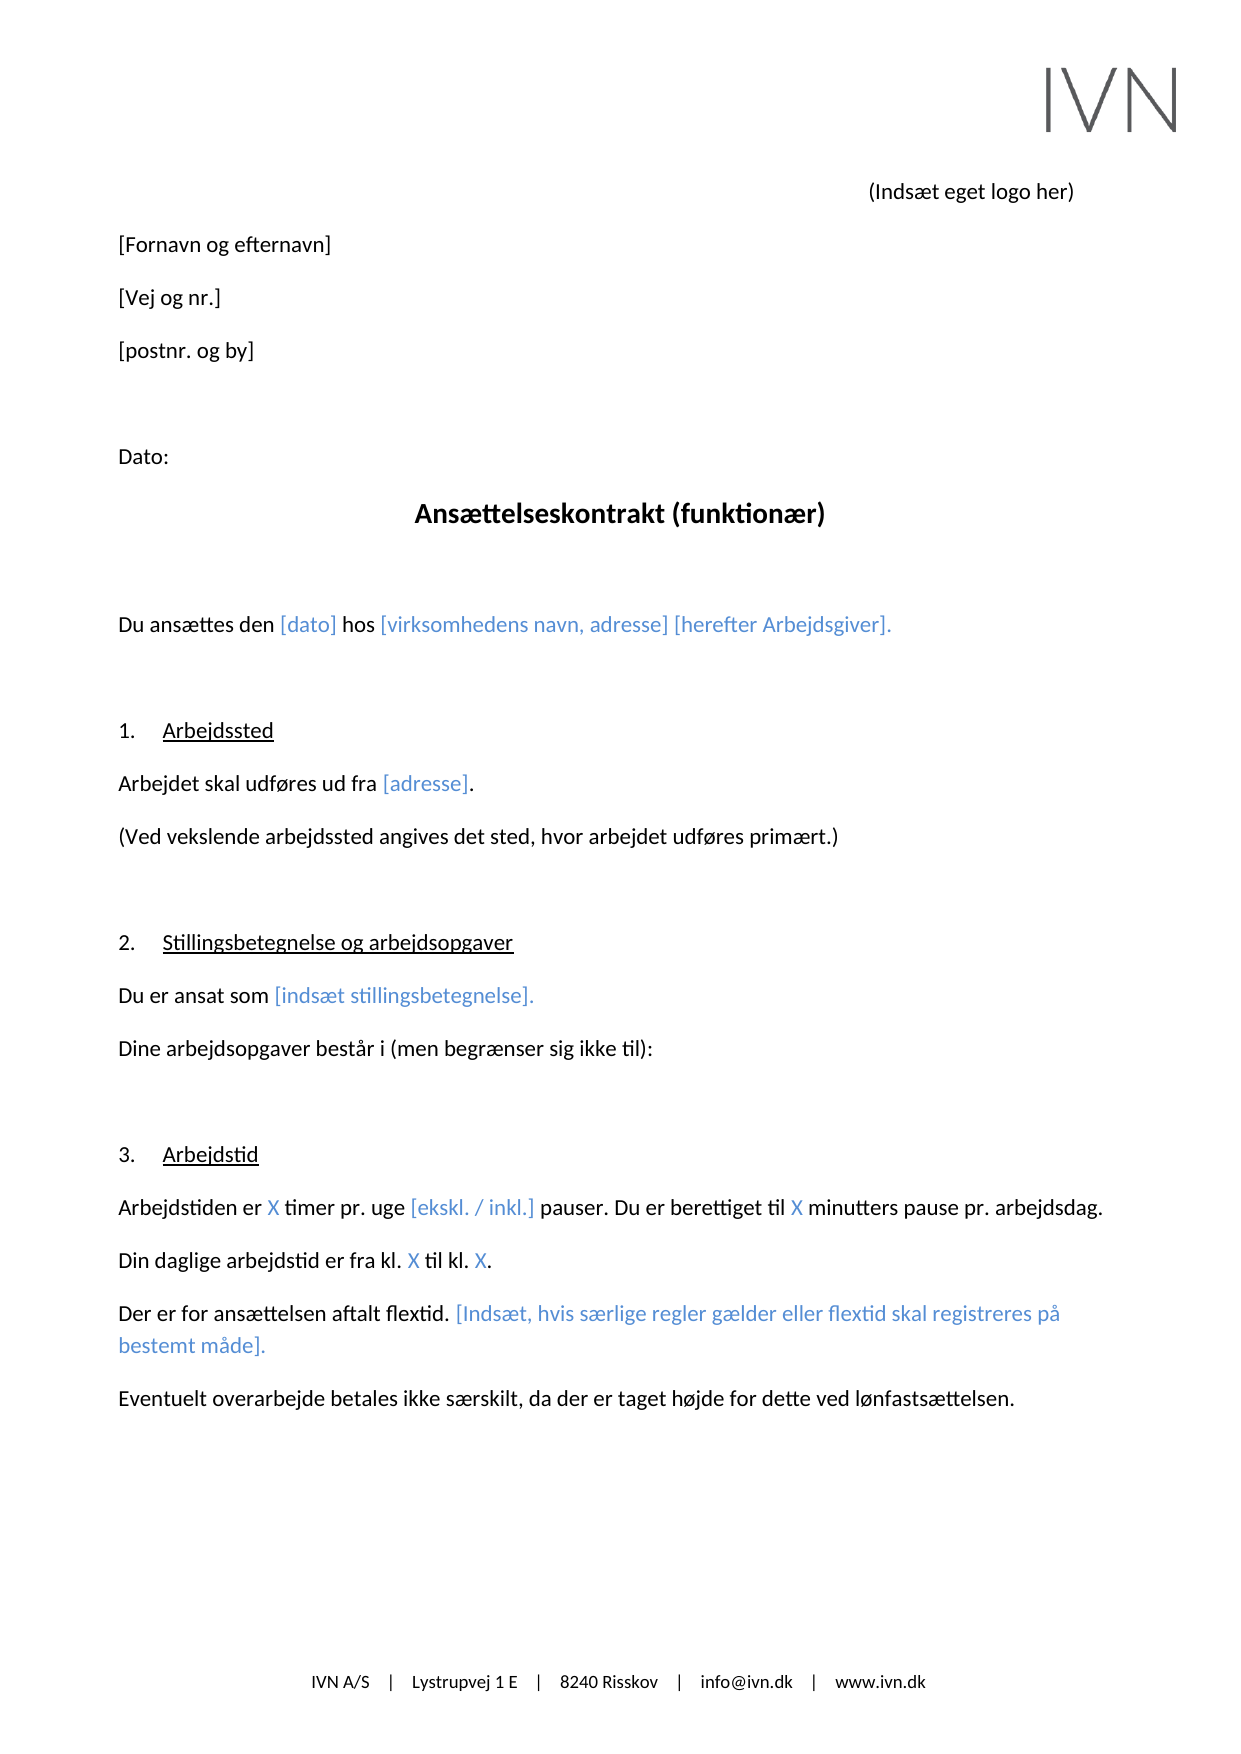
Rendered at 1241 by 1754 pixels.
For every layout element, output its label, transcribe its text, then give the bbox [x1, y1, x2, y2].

text [Vej og nr.] [118, 283, 1122, 311]
list Arbejdstid [118, 1140, 1122, 1168]
list Arbejdssted [118, 716, 1122, 744]
text Dato: [118, 442, 1122, 470]
list Stillingsbetegnelse og arbejdsopgaver [118, 928, 1122, 956]
text Din daglige arbejdstid er fra kl. X til kl. X. [118, 1246, 1122, 1274]
text Dine arbejdsopgaver består i (men begrænser sig ikke til): [118, 1034, 1122, 1062]
text Eventuelt overarbejde betales ikke særskilt, da der er taget højde for dette ved lønfastsættelsen. [118, 1384, 1122, 1413]
text Arbejdet skal udføres ud fra [adresse]. [118, 769, 1122, 797]
text (Indsæt eget logo her) [118, 177, 1122, 205]
text Ansættelseskontrakt (funktionær) [118, 495, 1122, 531]
text (Ved vekslende arbejdssted angives det sted, hvor arbejdet udføres primært.) [118, 822, 1122, 850]
text Arbejdstiden er X timer pr. uge [ekskl. / inkl.] pauser. Du er berettiget til X minutters pause pr. arbejdsdag. [118, 1193, 1122, 1221]
text Du ansættes den [dato] hos [virksomhedens navn, adresse] [herefter Arbejdsgiver]. [118, 610, 1122, 638]
picture [1042, 64, 1180, 139]
text [Fornavn og efternavn] [118, 230, 1122, 258]
text Der er for ansættelsen aftalt flextid. [Indsæt, hvis særlige regler gælder eller flextid skal registreres på bestemt måde]. [118, 1299, 1122, 1359]
text Du er ansat som [indsæt stillingsbetegnelse]. [118, 981, 1122, 1009]
text [postnr. og by] [118, 336, 1122, 364]
